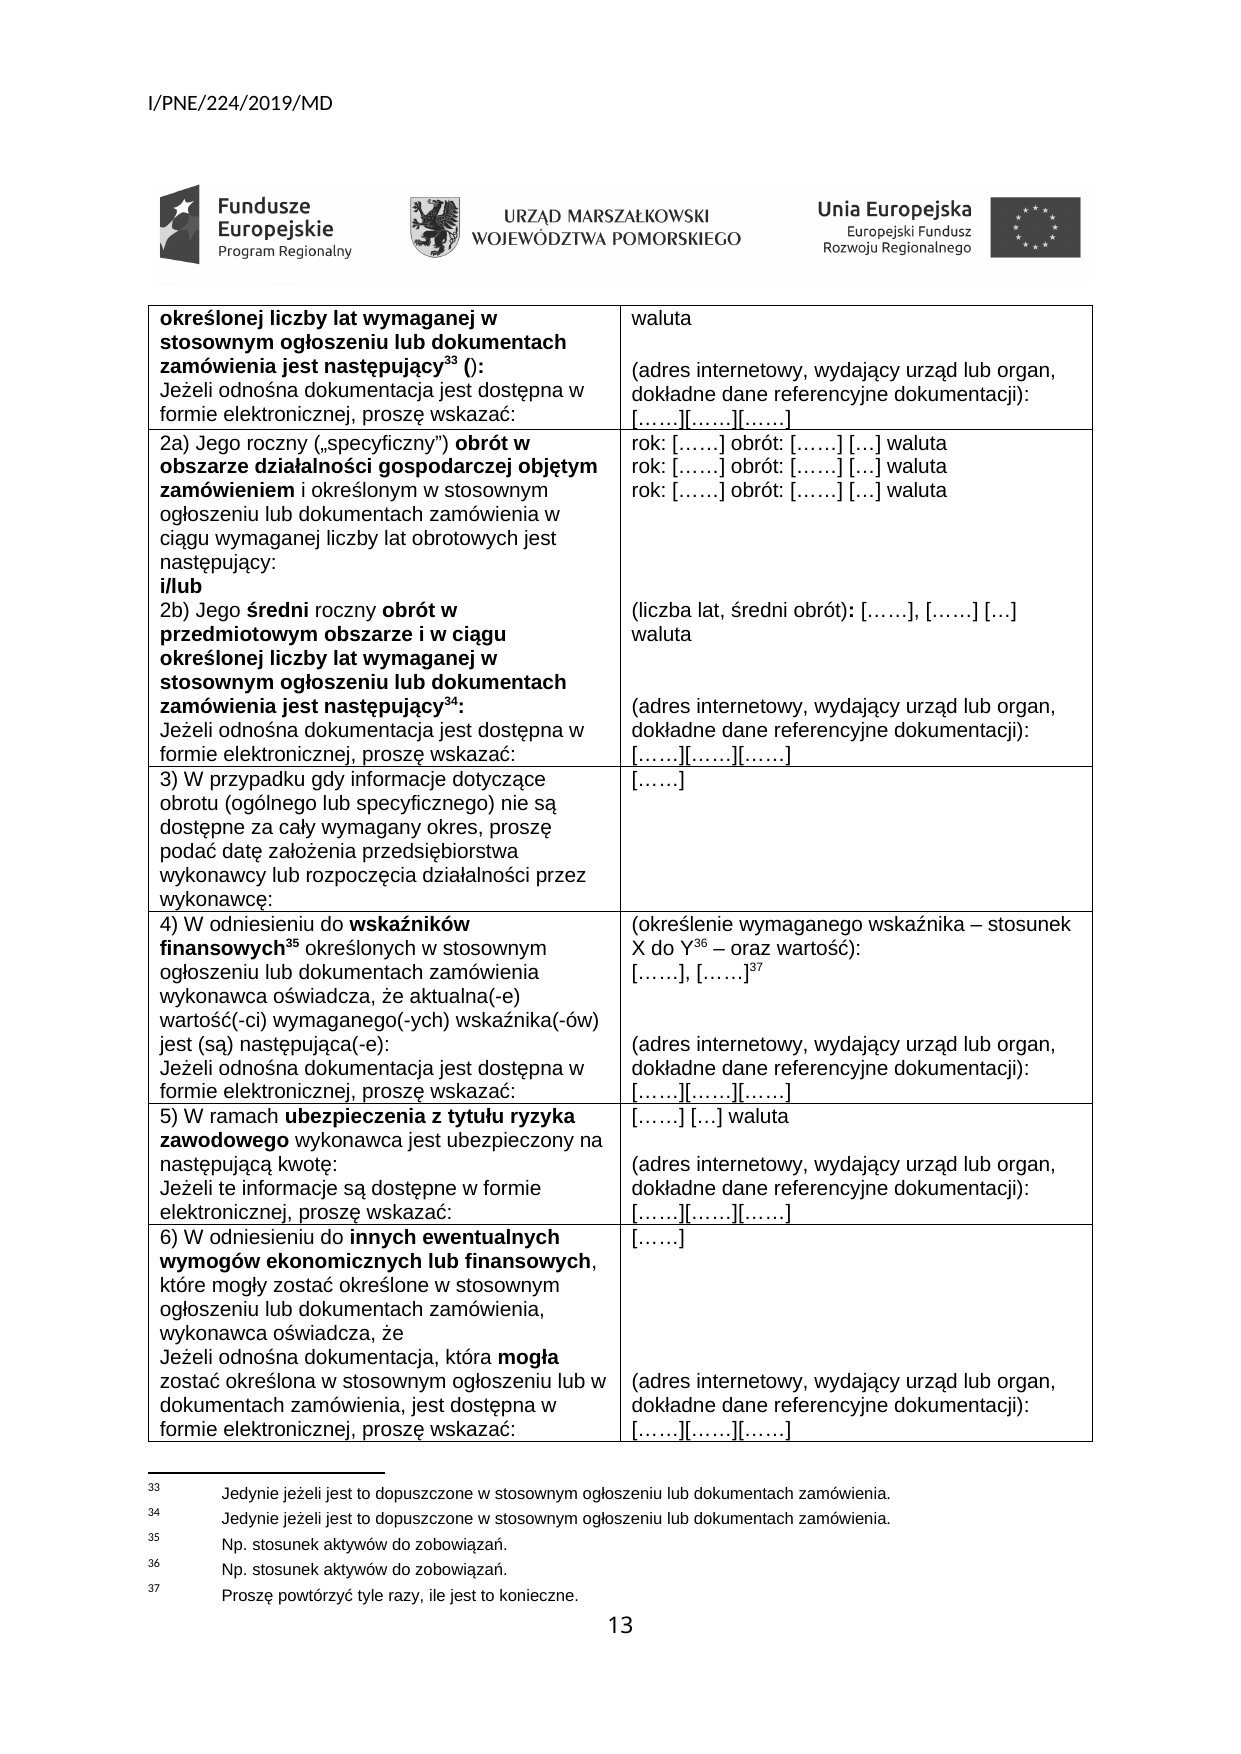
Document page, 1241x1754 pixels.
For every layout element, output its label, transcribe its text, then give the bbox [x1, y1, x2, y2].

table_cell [621, 306, 1092, 429]
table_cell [149, 306, 620, 429]
table_cell 3) W przypadku gdy informacje dotyczące obrotu (ogólnego lub specyficznego) nie są dostępne za cały wymagany okres, proszę podać datę założenia przedsiębiorstwa wykonawcy lub rozpoczęcia działalności przez wykonawcę: [149, 767, 620, 911]
table_cell [……] [621, 767, 1092, 911]
table_cell 5) W ramach ubezpieczenia z tytułu ryzyka zawodowego wykonawca jest ubezpieczony na następującą kwotę: Jeżeli te informacje są dostępne w formie elektronicznej, proszę wskazać: [149, 1104, 620, 1224]
table_cell 2a) Jego roczny („specyficzny”) obrót w obszarze działalności gospodarczej objętym zamówieniem i określonym w stosownym ogłoszeniu lub dokumentach zamówienia w ciągu wymaganej liczby lat obrotowych jest następujący: i/lub 2b) Jego średni roczny obrót w przedmiotowym obszarze i w ciągu określonej liczby lat wymaganej w stosownym ogłoszeniu lub dokumentach zamówienia jest następujący: Jeżeli odnośna dokumentacja jest dostępna w formie elektronicznej, proszę wskazać: [149, 430, 620, 766]
table_cell [……] […] waluta (adres internetowy, wydający urząd lub organ, dokładne dane referencyjne dokumentacji): [……][……][……] [621, 1104, 1092, 1224]
table_cell (określenie wymaganego wskaźnika – stosunek X do Y – oraz wartość): [……], [……] (adres internetowy, wydający urząd lub organ, dokładne dane referencyjne dokumentacji): [……][……][……] [621, 912, 1092, 1103]
table_cell 4) W odniesieniu do wskaźników finansowych określonych w stosownym ogłoszeniu lub dokumentach zamówienia wykonawca oświadcza, że aktualna(-e) wartość(-ci) wymaganego(-ych) wskaźnika(-ów) jest (są) następująca(-e): Jeżeli odnośna dokumentacja jest dostępna w formie elektronicznej, proszę wskazać: [149, 912, 620, 1103]
table_cell [……] (adres internetowy, wydający urząd lub organ, dokładne dane referencyjne dokumentacji): [……][……][……] [621, 1225, 1092, 1441]
table_cell 6) W odniesieniu do innych ewentualnych wymogów ekonomicznych lub finansowych, które mogły zostać określone w stosownym ogłoszeniu lub dokumentach zamówienia, wykonawca oświadcza, że Jeżeli odnośna dokumentacja, która mogła zostać określona w stosownym ogłoszeniu lub w dokumentach zamówienia, jest dostępna w formie elektronicznej, proszę wskazać: [149, 1225, 620, 1441]
